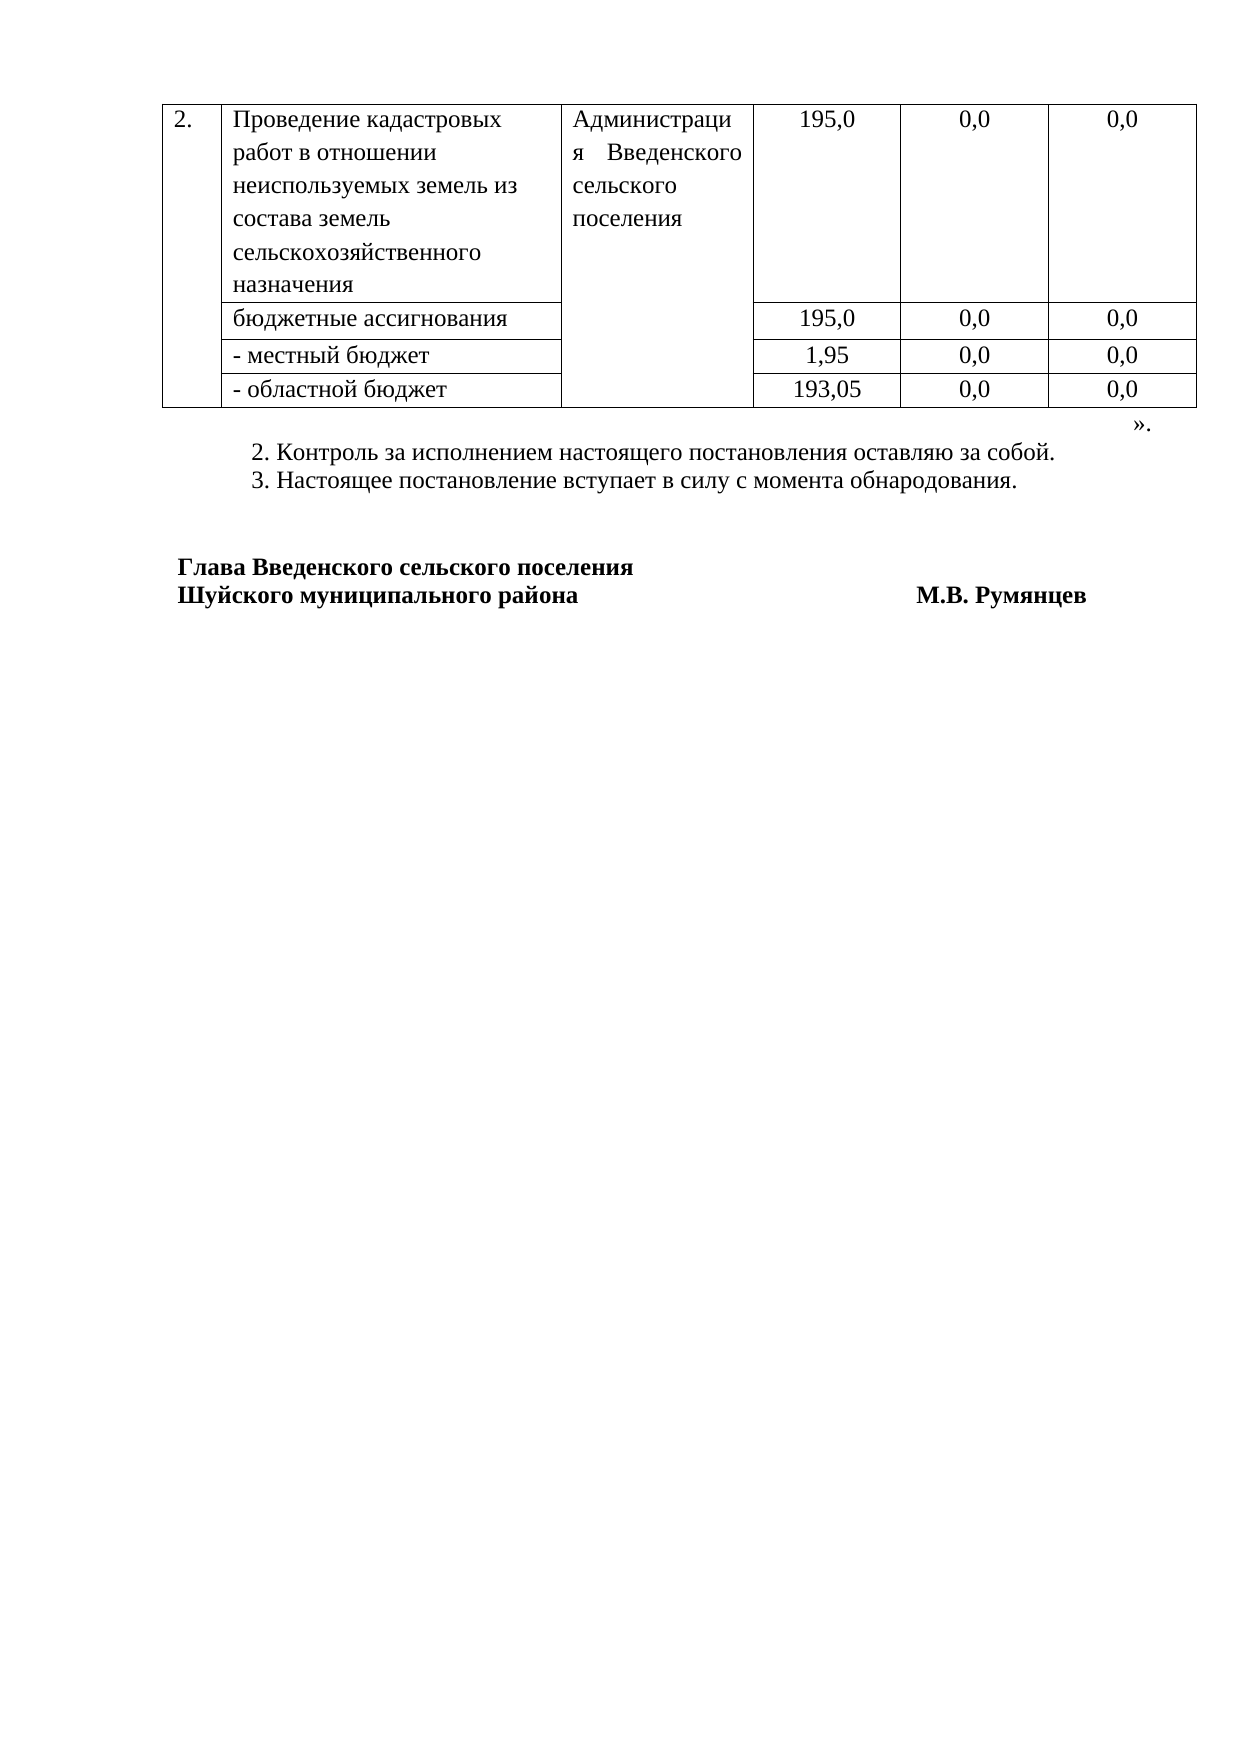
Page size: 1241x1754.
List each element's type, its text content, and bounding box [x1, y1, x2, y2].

table_cell - областной бюджет [222, 374, 561, 407]
table_cell 0,0 [1049, 303, 1196, 339]
text ». [177, 408, 1152, 437]
table_cell бюджетные ассигнования [222, 303, 561, 339]
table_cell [562, 105, 753, 373]
table_cell [163, 373, 221, 407]
text 2. Контроль за исполнением настоящего постановления оставляю за собой. [177, 437, 1152, 465]
table_cell 0,0 [1049, 374, 1196, 407]
table_cell 1,95 [754, 340, 900, 373]
table_cell 2. [163, 105, 221, 373]
table_cell Проведение кадастровых работ в отношении неиспользуемых земель из состава земель сельскохозяйственного назначения [222, 105, 561, 302]
table_cell 193,05 [754, 374, 900, 407]
table_cell 0,0 [901, 105, 1048, 302]
text Шуйского муниципального района М.В. Румянцев [177, 580, 1152, 609]
table_cell 0,0 [901, 303, 1048, 339]
table_cell [562, 373, 753, 407]
table_cell 0,0 [901, 340, 1048, 373]
table_cell 0,0 [1049, 340, 1196, 373]
table_cell 195,0 [754, 303, 900, 339]
text Глава Введенского сельского поселения [177, 552, 1152, 580]
table_cell - местный бюджет [222, 340, 561, 373]
table_cell 195,0 [754, 105, 900, 302]
table_cell 0,0 [901, 374, 1048, 407]
text 3. Настоящее постановление вступает в силу с момента обнародования. [177, 465, 1152, 494]
table_cell 0,0 [1049, 105, 1196, 302]
